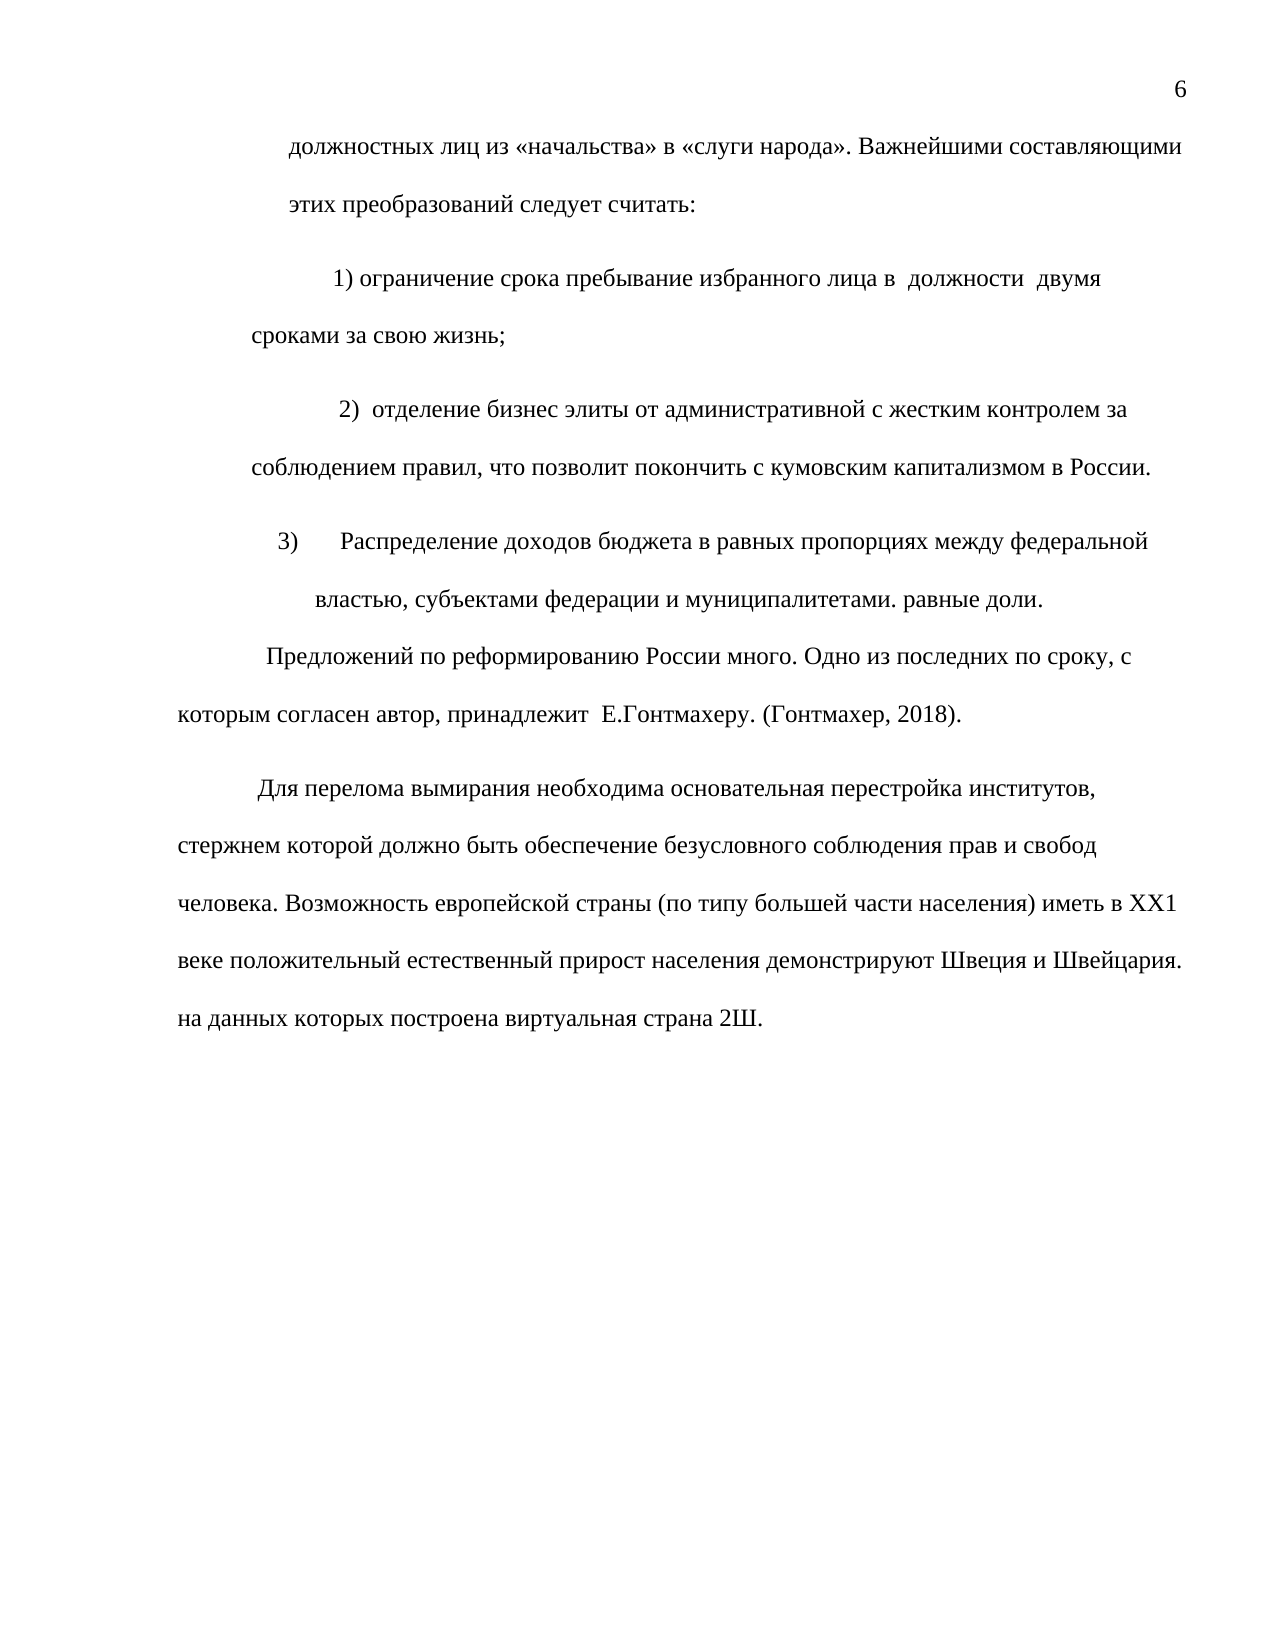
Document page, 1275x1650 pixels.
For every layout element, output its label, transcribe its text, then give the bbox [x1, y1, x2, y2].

text 2) отделение бизнес элиты от административной с жестким контролем за соблюдением правил, что позволит покончить с кумовским капитализмом в России. [251, 394, 1186, 481]
list Распределение доходов бюджета в равных пропорциях между федеральной властью, субъектами федерации и муниципалитетами. равные доли. [277, 526, 1186, 612]
text 1) ограничение срока пребывание избранного лица в должности двумя сроками за свою жизнь; [251, 263, 1186, 349]
text Для перелома вымирания необходима основательная перестройка институтов, стержнем которой должно быть обеспечение безусловного соблюдения прав и свобод человека. Возможность европейской страны (по типу большей части населения) иметь в ХХ1 веке положительный естественный прирост населения демонстрируют Швеция и Швейцария. на данных которых построена виртуальная страна 2Ш. [177, 773, 1186, 1032]
list Предложений по реформированию России много. Одно из последних по сроку, с которым согласен автор, принадлежит Е.Гонтмахеру.. [177, 641, 1186, 727]
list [251, 131, 1186, 217]
